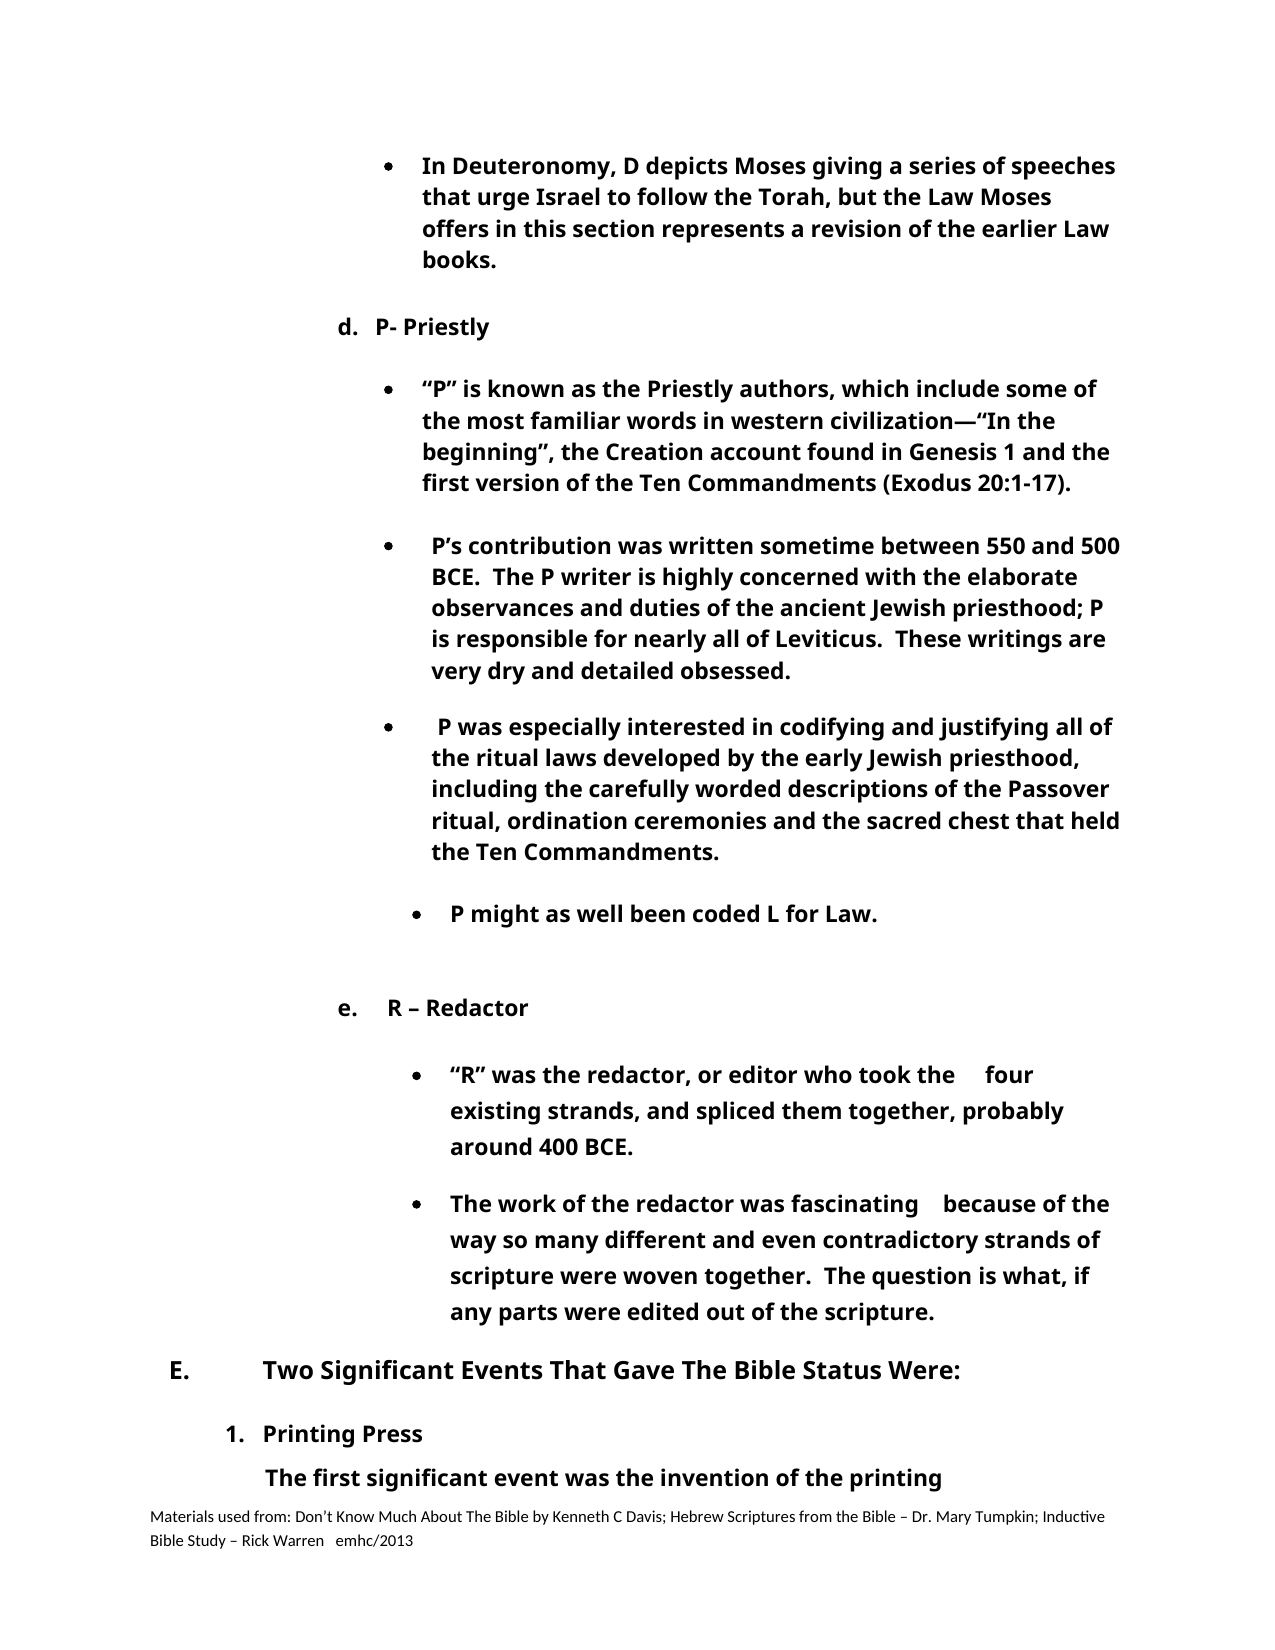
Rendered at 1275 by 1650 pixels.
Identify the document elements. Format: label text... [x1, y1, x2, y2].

list Two Significant Events That Gave The Bible Status Were: [169, 1353, 1125, 1387]
list P- Priestly [337, 311, 1125, 342]
list Printing Press [225, 1418, 1125, 1449]
list R – Redactor [337, 992, 1125, 1023]
list “P” is known as the Priestly authors, which include some of the most familiar words in western civilization—“In the beginning”, the Creation account found in Genesis 1 and the first version of the Ten Commandments (Exodus 20:1-17). [384, 373, 1125, 498]
list In Deuteronomy, D depicts Moses giving a series of speeches that urge Israel to follow the Torah, but the Law Moses offers in this section represents a revision of the earlier Law books. [384, 150, 1125, 275]
list “R” was the redactor, or editor who took the four existing strands, and spliced them together, probably around 400 BCE. [412, 1059, 1125, 1162]
list P might as well been coded L for Law. [337, 898, 1125, 930]
text The first significant event was the invention of the printing [253, 1462, 1125, 1493]
list The work of the redactor was fascinating because of the way so many different and even contradictory strands of scripture were woven together. The question is what, if any parts were edited out of the scripture. [412, 1188, 1125, 1327]
list P was especially interested in codifying and justifying all of the ritual laws developed by the early Jewish priesthood, including the carefully worded descriptions of the Passover ritual, ordination ceremonies and the sacred chest that held the Ten Commandments. [384, 711, 1125, 867]
list P’s contribution was written sometime between 550 and 500 BCE. The P writer is highly concerned with the elaborate observances and duties of the ancient Jewish priesthood; P is responsible for nearly all of Leviticus. These writings are very dry and detailed obsessed. [384, 530, 1125, 686]
